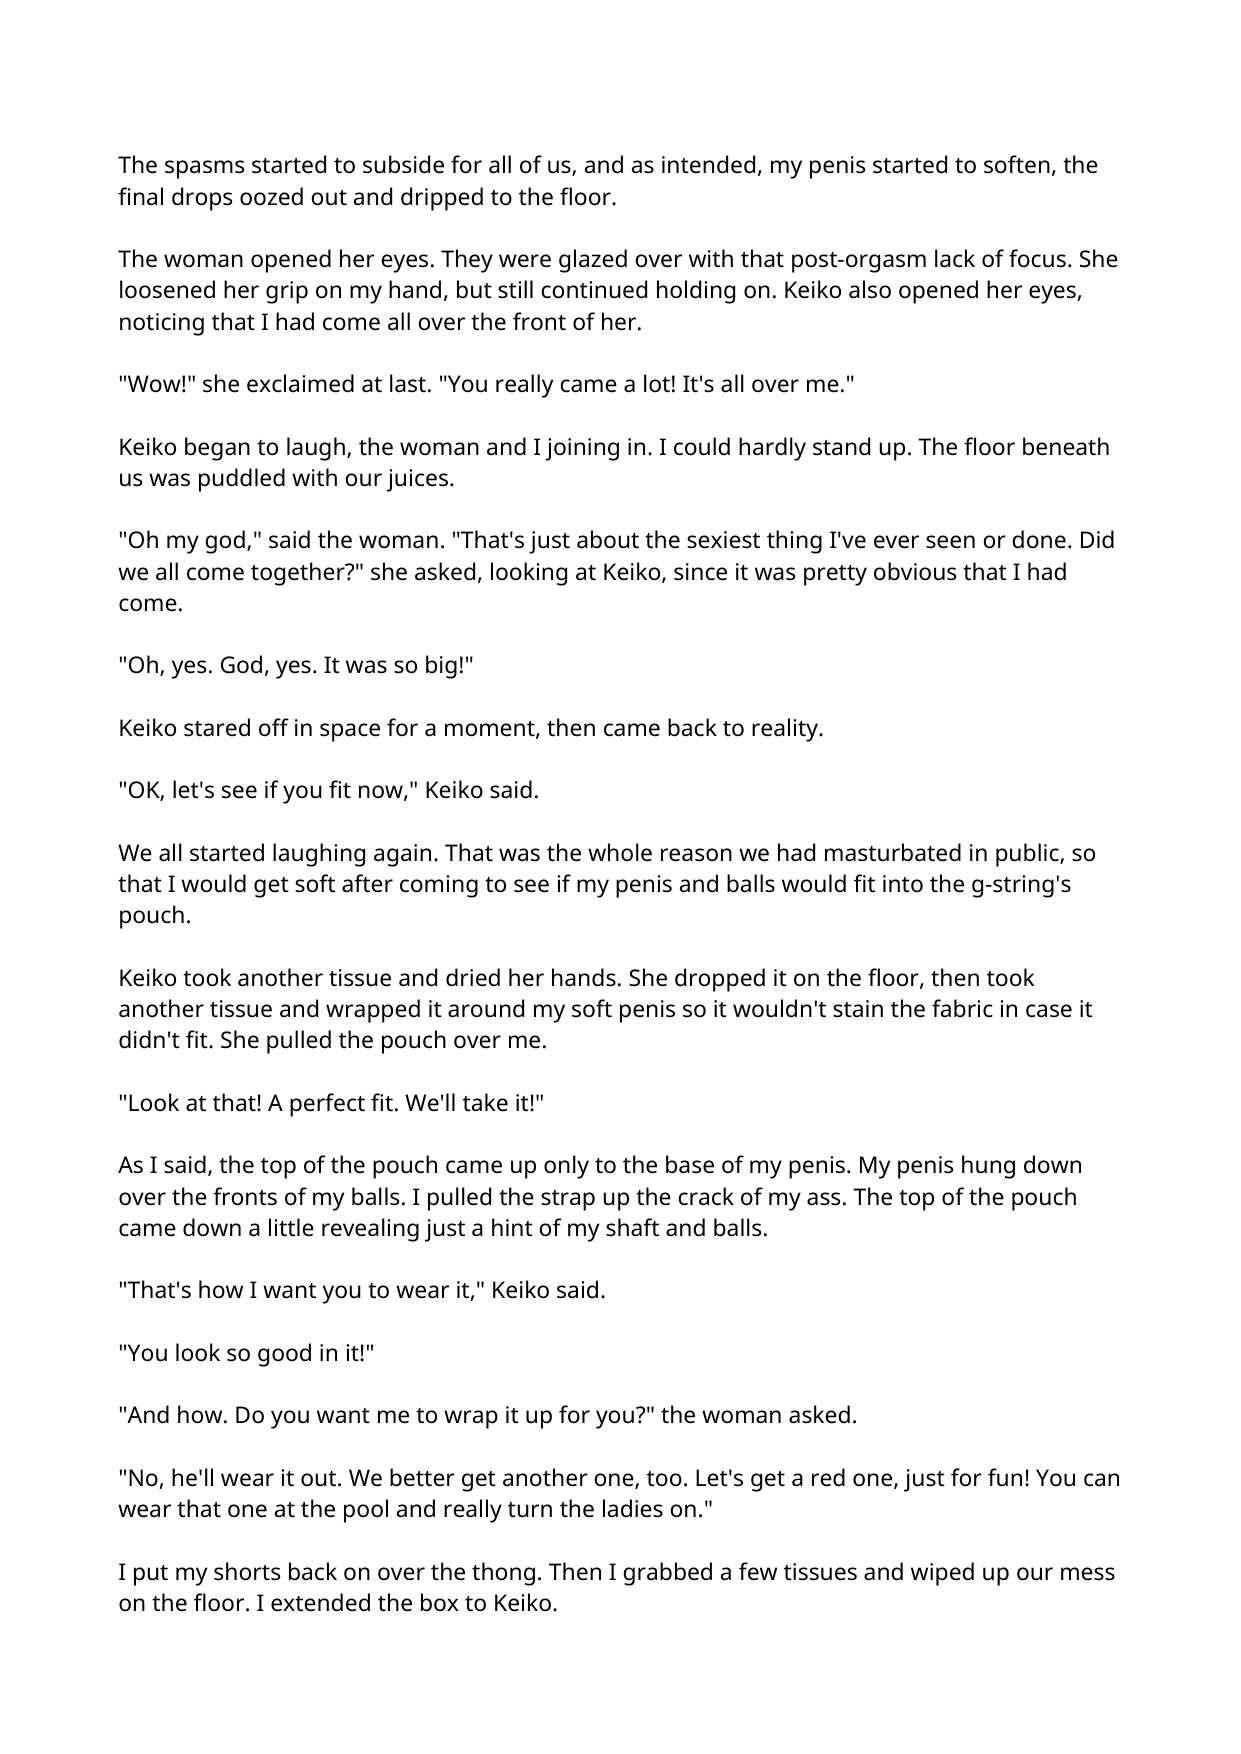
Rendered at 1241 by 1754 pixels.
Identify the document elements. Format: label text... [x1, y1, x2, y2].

text "You look so good in it!" [118, 1337, 1122, 1368]
text The woman opened her eyes. They were glazed over with that post-orgasm lack of focus. She loosened her grip on my hand, but still continued holding on. Keiko also opened her eyes, noticing that I had come all over the front of her. [118, 243, 1122, 337]
text Keiko began to laugh, the woman and I joining in. I could hardly stand up. The floor beneath us was puddled with our juices. [118, 431, 1122, 493]
text Keiko stared off in space for a moment, then came back to reality. [118, 712, 1122, 743]
text As I said, the top of the pouch came up only to the base of my penis. My penis hung down over the fronts of my balls. I pulled the strap up the crack of my ass. The top of the pouch came down a little revealing just a hint of my shaft and balls. [118, 1149, 1122, 1243]
text "No, he'll wear it out. We better get another one, too. Let's get a red one, just for fun! You can wear that one at the pool and really turn the ladies on." [118, 1462, 1122, 1524]
text "And how. Do you want me to wrap it up for you?" the woman asked. [118, 1399, 1122, 1431]
text The spasms started to subside for all of us, and as intended, my penis started to soften, the final drops oozed out and dripped to the floor. [118, 149, 1122, 212]
text Keiko took another tissue and dried her hands. She dropped it on the floor, then took another tissue and wrapped it around my soft penis so it wouldn't stain the fabric in case it didn't fit. She pulled the pouch over me. [118, 962, 1122, 1056]
text "Wow!" she exclaimed at last. "You really came a lot! It's all over me." [118, 368, 1122, 399]
text "OK, let's see if you fit now," Keiko said. [118, 774, 1122, 806]
text "Oh, yes. God, yes. It was so big!" [118, 649, 1122, 681]
text We all started laughing again. That was the whole reason we had masturbated in public, so that I would get soft after coming to see if my penis and balls would fit into the g-string's pouch. [118, 837, 1122, 931]
text "Oh my god," said the woman. "That's just about the sexiest thing I've ever seen or done. Did we all come together?" she asked, looking at Keiko, since it was pretty obvious that I had come. [118, 524, 1122, 618]
text "That's how I want you to wear it," Keiko said. [118, 1274, 1122, 1306]
text "Look at that! A perfect fit. We'll take it!" [118, 1087, 1122, 1118]
text I put my shorts back on over the thong. Then I grabbed a few tissues and wiped up our mess on the floor. I extended the box to Keiko. [118, 1556, 1122, 1618]
